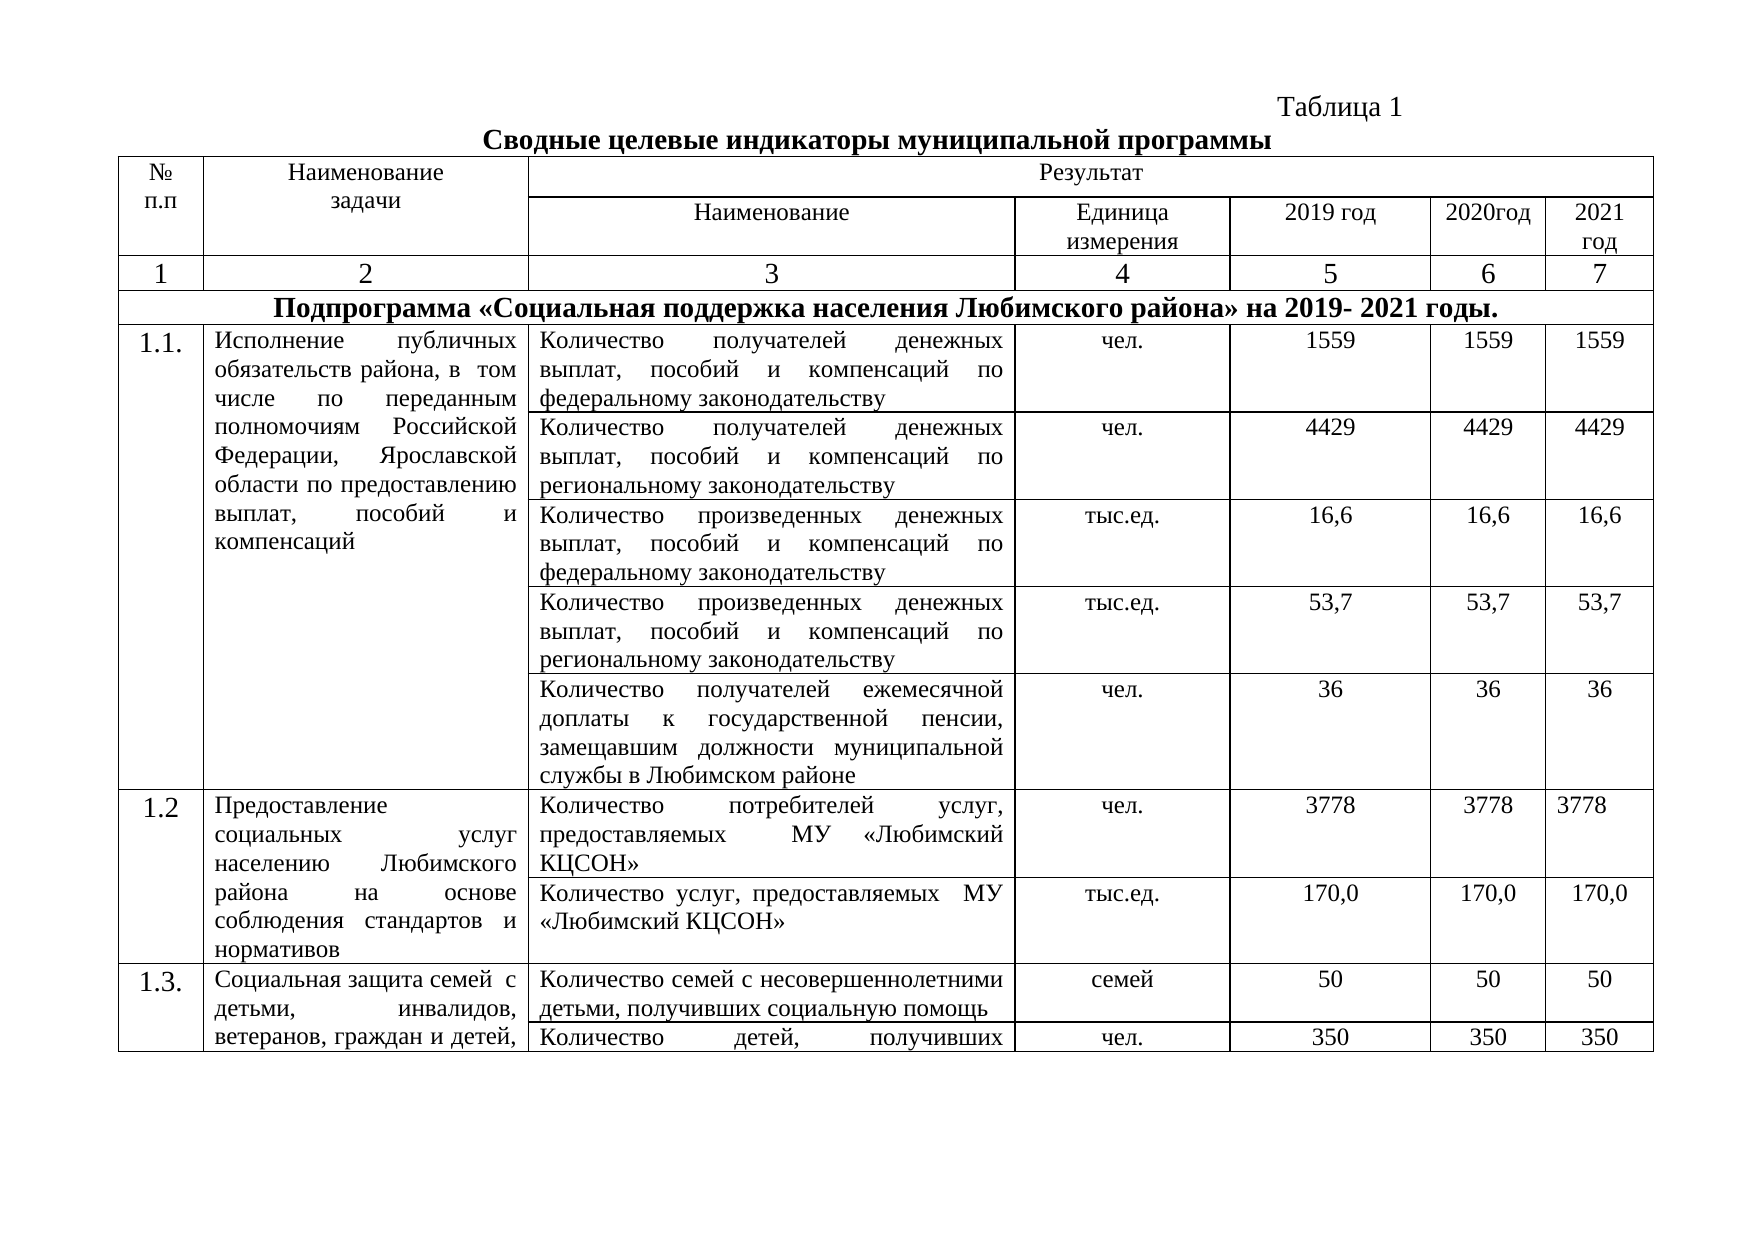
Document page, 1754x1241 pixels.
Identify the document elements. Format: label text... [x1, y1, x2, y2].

table_cell чел. [1016, 325, 1229, 411]
table_cell Исполнение публичных обязательств района, в том числе по переданным полномочиям Российской Федерации, Ярославской области по предоставлению выплат, пособий и компенсаций [204, 325, 528, 789]
table_header Результат [529, 157, 1653, 196]
table_cell чел. [1016, 790, 1229, 877]
table_cell Количество получателей денежных выплат, пособий и компенсаций по федеральному законодательству [529, 325, 1014, 411]
table_cell 2020год [1431, 198, 1545, 255]
table_cell Количество получателей денежных выплат, пособий и компенсаций по региональному законодательству [529, 413, 1014, 499]
table_cell Количество семей с несовершеннолетними детьми, получивших социальную помощь [529, 964, 1014, 1021]
table_cell 3778 [1546, 790, 1653, 877]
table_cell 6 [1431, 256, 1545, 289]
table_cell 3778 [1231, 790, 1430, 877]
table_cell 170,0 [1431, 878, 1545, 963]
table_cell 3778 [1431, 790, 1545, 877]
table_cell 4429 [1546, 413, 1653, 499]
table_cell 53,7 [1546, 587, 1653, 673]
table_cell 36 [1431, 674, 1545, 789]
table_cell 50 [1231, 964, 1430, 1021]
table_cell 50 [1546, 964, 1653, 1021]
table_cell семей [1016, 964, 1229, 1021]
table_cell 350 [1231, 1023, 1430, 1051]
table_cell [529, 1023, 1014, 1051]
table_cell тыс.ед. [1016, 878, 1229, 963]
table_cell 53,7 [1231, 587, 1430, 673]
table_cell Количество потребителей услуг, предоставляемых МУ «Любимский КЦСОН» [529, 790, 1014, 877]
table_cell 2019 год [1231, 198, 1430, 255]
table_cell тыс.ед. [1016, 500, 1229, 586]
table_cell тыс.ед. [1016, 587, 1229, 673]
table_cell Предоставление социальных услуг населению Любимского района на основе соблюдения стандартов и нормативов [204, 790, 528, 963]
table_cell Наименование [529, 198, 1014, 255]
table_cell чел. [1016, 413, 1229, 499]
table_cell 350 [1546, 1023, 1653, 1051]
table_cell чел. [1016, 1023, 1229, 1051]
table_cell 16,6 [1231, 500, 1430, 586]
table_cell 2 [204, 256, 528, 289]
text Таблица 1 [118, 89, 1636, 122]
table_cell 36 [1231, 674, 1430, 789]
table_cell 2021 год [1546, 198, 1653, 255]
table_cell 1559 [1231, 325, 1430, 411]
table_cell 50 [1431, 964, 1545, 1021]
table_cell 16,6 [1546, 500, 1653, 586]
table_cell Единица измерения [1016, 198, 1229, 255]
table_cell 53,7 [1431, 587, 1545, 673]
table_cell 4 [1016, 256, 1229, 289]
table_cell 3 [529, 256, 1014, 289]
table_cell 5 [1231, 256, 1430, 289]
table_cell чел. [1016, 674, 1229, 789]
table_cell 170,0 [1546, 878, 1653, 963]
table_cell Количество услуг, предоставляемых МУ «Любимский КЦСОН» [529, 878, 1014, 963]
table_cell Количество произведенных денежных выплат, пособий и компенсаций по федеральному законодательству [529, 500, 1014, 586]
table_cell 7 [1546, 256, 1653, 289]
table_cell 350 [1431, 1023, 1545, 1051]
table_cell 170,0 [1231, 878, 1430, 963]
table_cell 16,6 [1431, 500, 1545, 586]
table_cell 4429 [1431, 413, 1545, 499]
table_header № п.п [119, 157, 203, 255]
table_cell Социальная защита семей с детьми, инвалидов, ветеранов, граждан и детей, оказавшихся в трудной жизненной ситуации [204, 964, 528, 1051]
table_header Наименование задачи [204, 157, 528, 255]
table_cell Подпрограмма «Социальная поддержка населения Любимского района» на 2019- 2021 годы. [119, 291, 1653, 324]
table_cell Количество получателей ежемесячной доплаты к государственной пенсии, замещавшим должности муниципальной службы в Любимском районе [529, 674, 1014, 789]
table_cell 1 [119, 256, 203, 289]
table_cell 1.3. [119, 964, 203, 1051]
table_cell 1.2 [119, 790, 203, 963]
table_cell 1559 [1546, 325, 1653, 411]
table_cell 1.1. [119, 325, 203, 789]
table_cell 36 [1546, 674, 1653, 789]
table_cell 4429 [1231, 413, 1430, 499]
text Сводные целевые индикаторы муниципальной программы [118, 122, 1636, 156]
table_cell Количество произведенных денежных выплат, пособий и компенсаций по региональному законодательству [529, 587, 1014, 673]
table_cell 1559 [1431, 325, 1545, 411]
